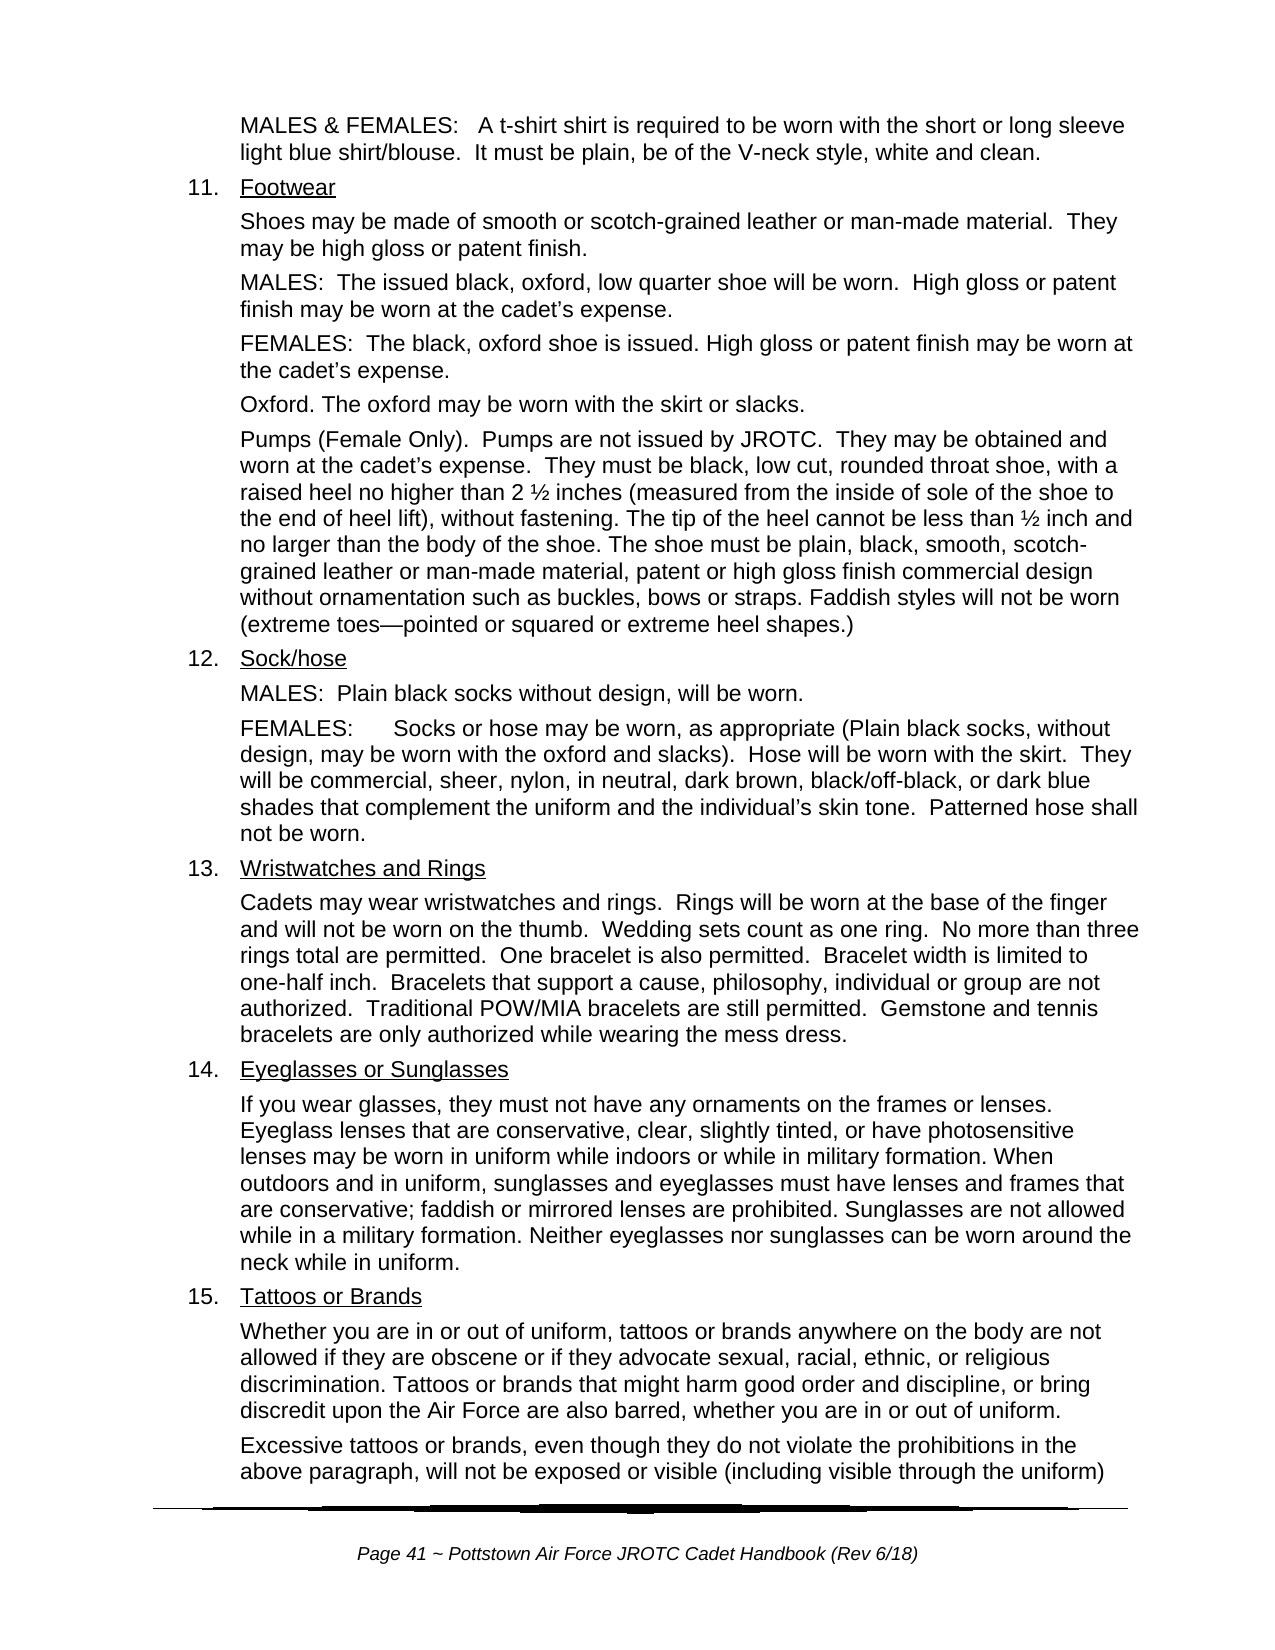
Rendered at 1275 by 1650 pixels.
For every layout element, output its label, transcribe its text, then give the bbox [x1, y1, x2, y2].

text Cadets may wear wristwatches and rings. Rings will be worn at the base of the finger and will not be worn on the thumb. Wedding sets count as one ring. No more than three rings total are permitted. One bracelet is also permitted. Bracelet width is limited to one-half inch. Bracelets that support a cause, philosophy, individual or group are not authorized. Traditional POW/MIA bracelets are still permitted. Gemstone and tennis bracelets are only authorized while wearing the mess dress. [187, 889, 1140, 1047]
text 13. Wristwatches and Rings [187, 855, 1140, 881]
text Shoes may be made of smooth or scotch-grained leather or man-made material. They may be high gloss or patent finish. [187, 208, 1140, 261]
text Oxford. The oxford may be worn with the skirt or slacks. [187, 391, 1140, 418]
text 15. Tattoos or Brands [187, 1283, 1140, 1310]
text MALES: Plain black socks without design, will be worn. [187, 680, 1140, 706]
text If you wear glasses, they must not have any ornaments on the frames or lenses. Eyeglass lenses that are conservative, clear, slightly tinted, or have photosensitive lenses may be worn in uniform while indoors or while in military formation. When outdoors and in uniform, sunglasses and eyeglasses must have lenses and frames that are conservative; faddish or mirrored lenses are prohibited. Sunglasses are not allowed while in a military formation. Neither eyeglasses nor sunglasses can be worn around the neck while in uniform. [187, 1091, 1140, 1275]
text 12. Sock/hose [187, 645, 1140, 672]
text FEMALES: Socks or hose may be worn, as appropriate (Plain black socks, without design, may be worn with the oxford and slacks). Hose will be worn with the skirt. They will be commercial, sheer, nylon, in neutral, dark brown, black/off-black, or dark blue shades that complement the uniform and the individual’s skin tone. Patterned hose shall not be worn. [187, 714, 1140, 846]
text 11. Footwear [187, 173, 1140, 200]
text 14. Eyeglasses or Sunglasses [187, 1056, 1140, 1082]
text FEMALES: The black, oxford shoe is issued. High gloss or patent finish may be worn at the cadet’s expense. [187, 330, 1140, 383]
text Pumps (Female Only). Pumps are not issued by JROTC. They may be obtained and worn at the cadet’s expense. They must be black, low cut, rounded throat shoe, with a raised heel no higher than 2 ½ inches (measured from the inside of sole of the shoe to the end of heel lift), without fastening. The tip of the heel cannot be less than ½ inch and no larger than the body of the shoe. The shoe must be plain, black, smooth, scotch-grained leather or man-made material, patent or high gloss finish commercial design without ornamentation such as buckles, bows or straps. Faddish styles will not be worn (extreme toes—pointed or squared or extreme heel shapes.) [187, 426, 1140, 637]
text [187, 1432, 1140, 1484]
text Whether you are in or out of uniform, tattoos or brands anywhere on the body are not allowed if they are obscene or if they advocate sexual, racial, ethnic, or religious discrimination. Tattoos or brands that might harm good order and discipline, or bring discredit upon the Air Force are also barred, whether you are in or out of uniform. [187, 1318, 1140, 1423]
text MALES: The issued black, oxford, low quarter shoe will be worn. High gloss or patent finish may be worn at the cadet’s expense. [187, 269, 1140, 322]
text MALES & FEMALES: A t-shirt shirt is required to be worn with the short or long sleeve light blue shirt/blouse. It must be plain, be of the V-neck style, white and clean. [187, 112, 1140, 165]
